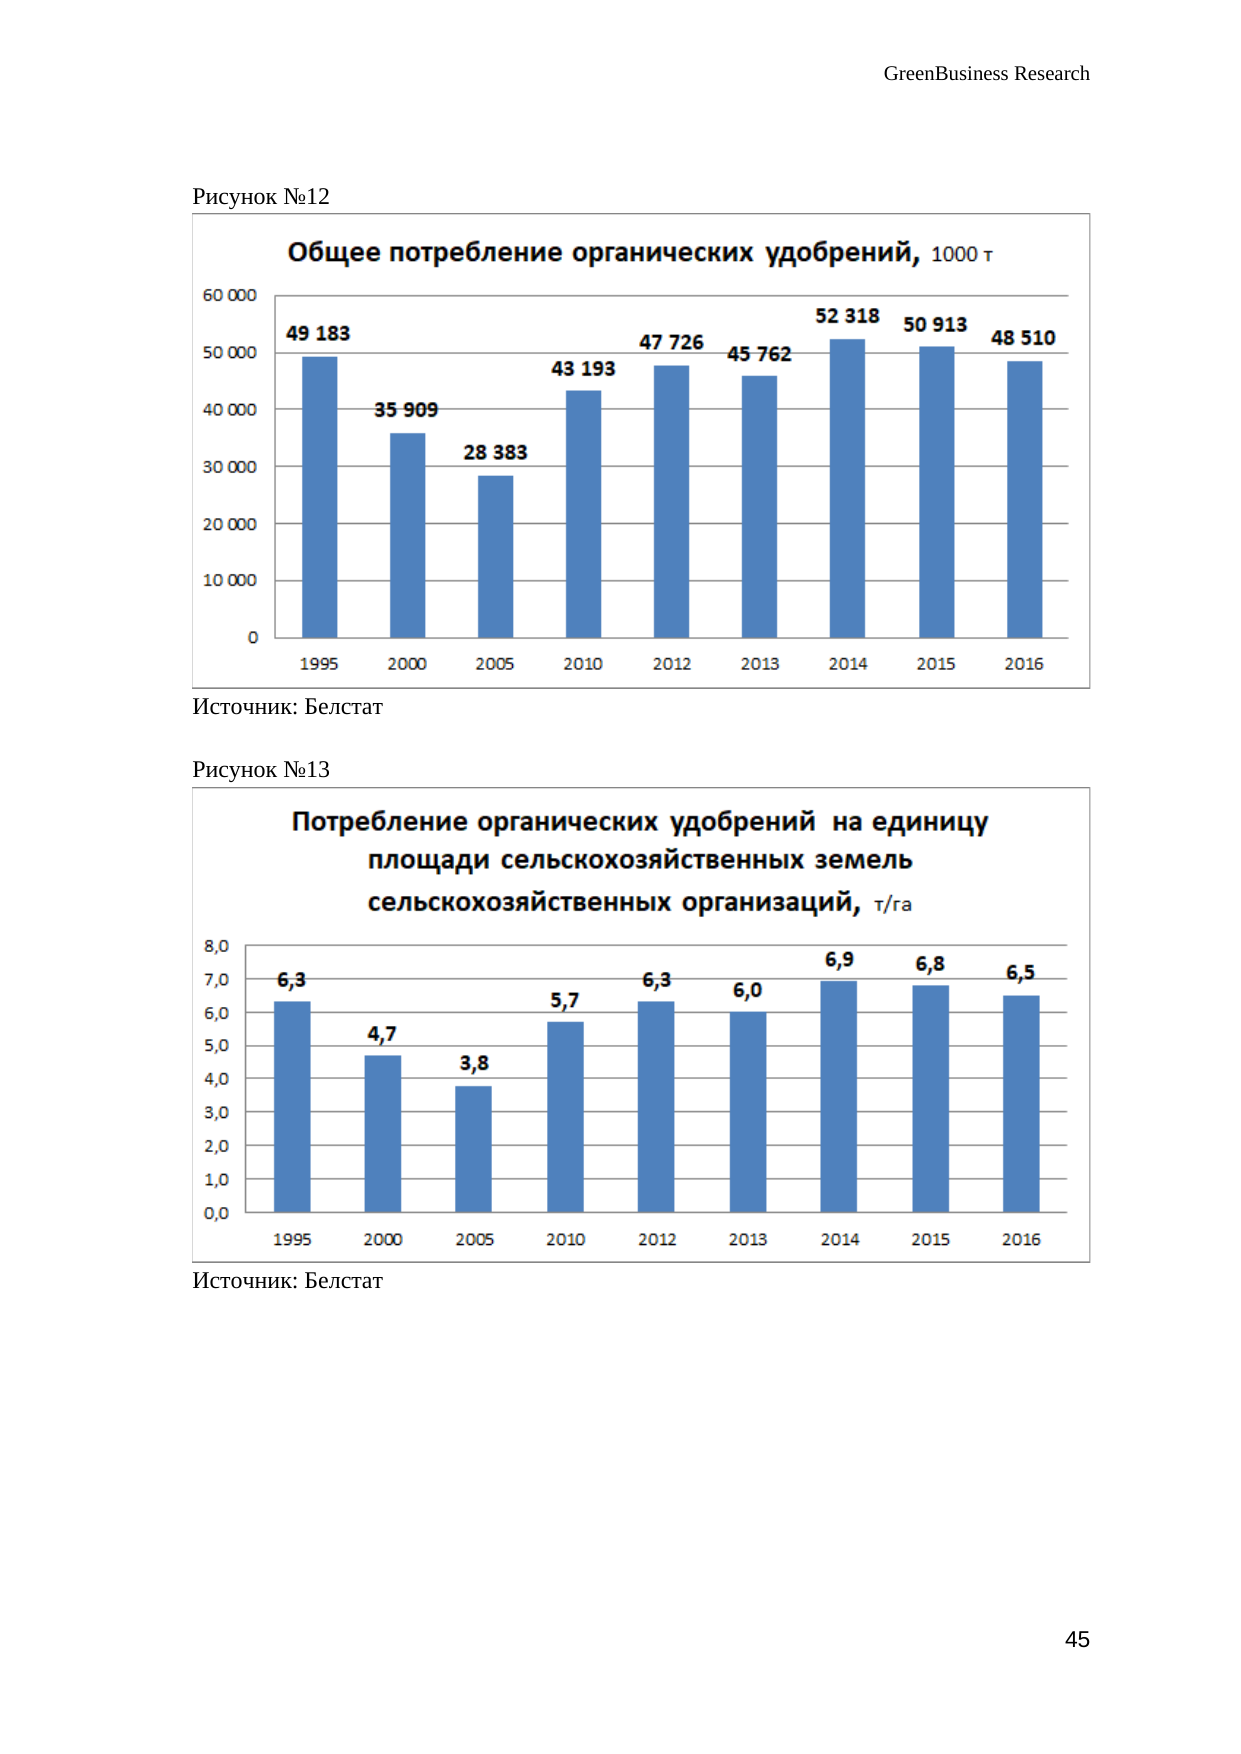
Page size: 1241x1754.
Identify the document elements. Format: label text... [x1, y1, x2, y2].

text Рисунок №12 [192, 182, 1090, 209]
text Источник: Белстат [192, 1266, 1090, 1294]
text Источник: Белстат [192, 692, 1090, 720]
picture [192, 213, 1091, 689]
picture [192, 787, 1091, 1263]
text Рисунок №13 [192, 756, 1090, 783]
